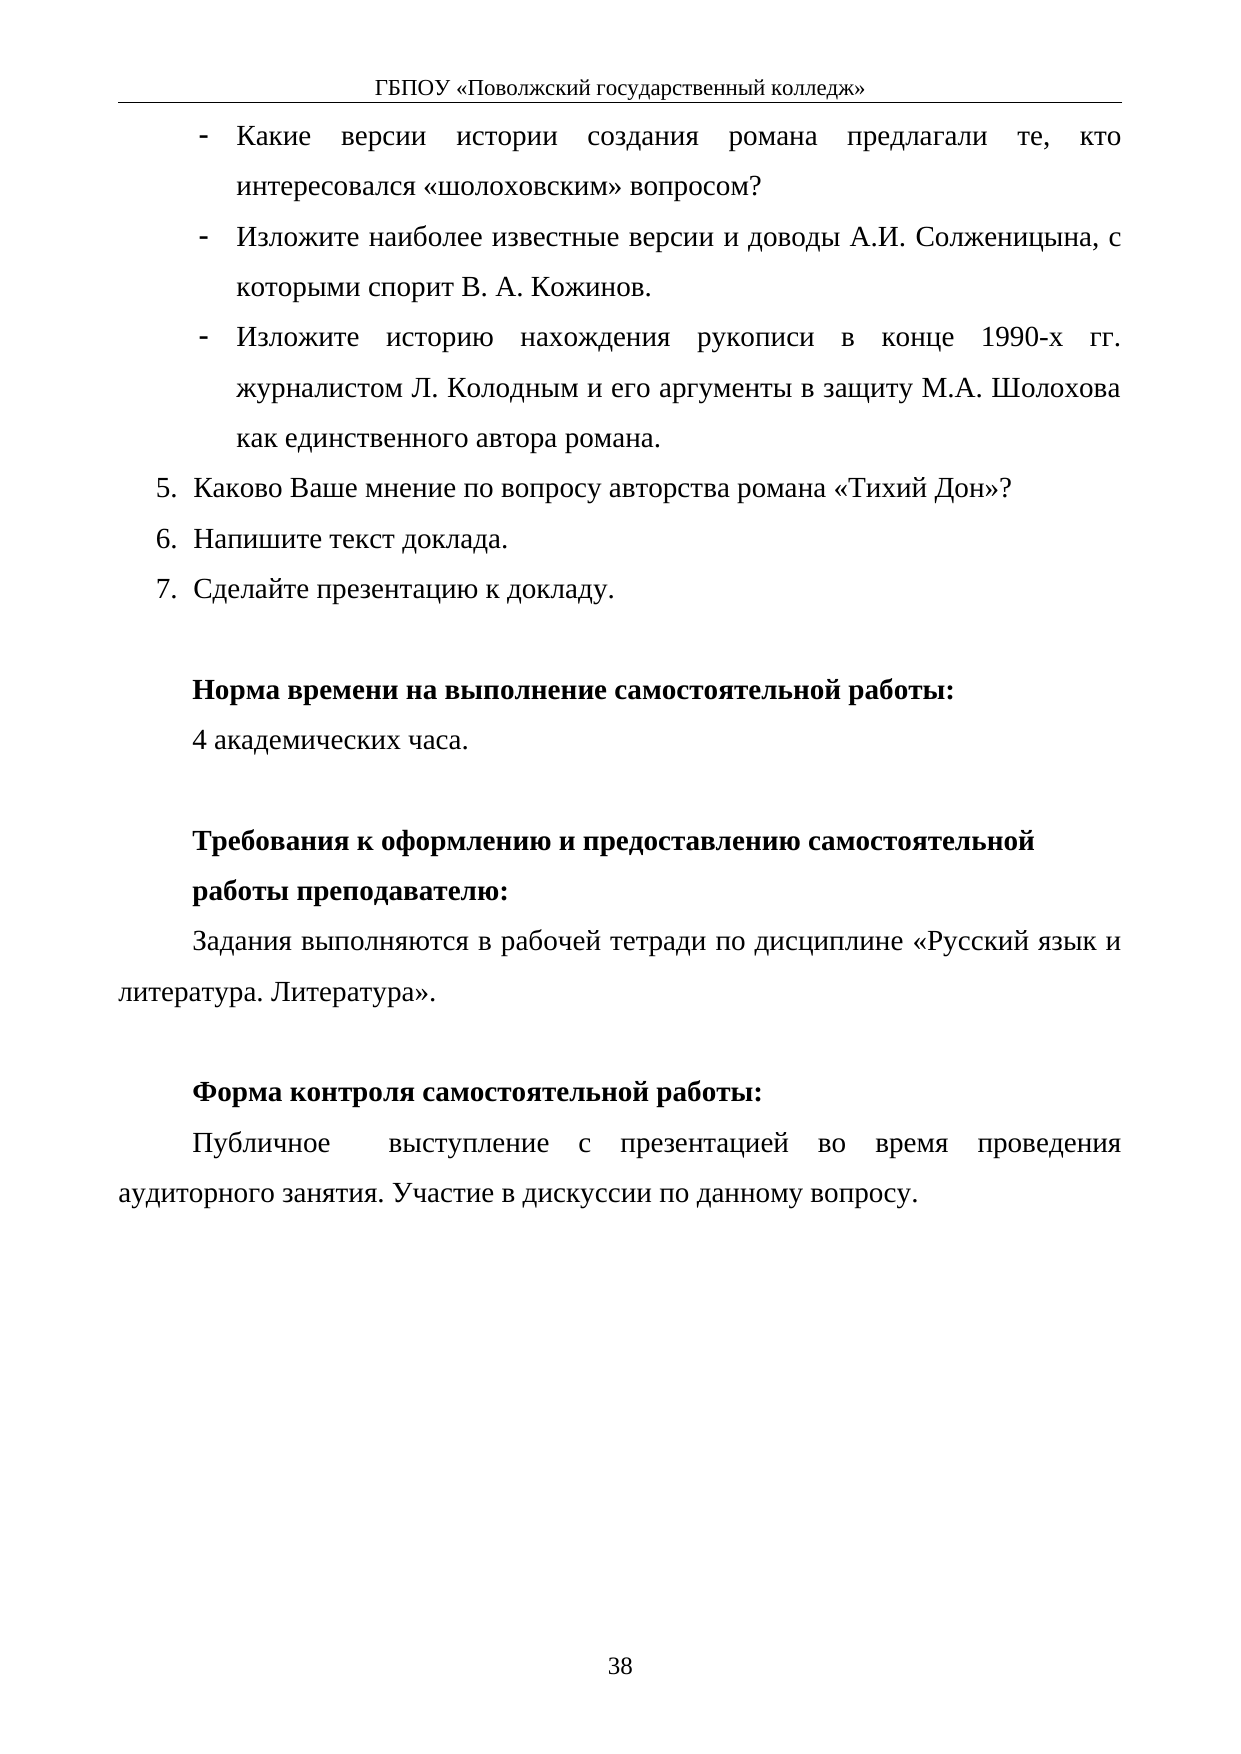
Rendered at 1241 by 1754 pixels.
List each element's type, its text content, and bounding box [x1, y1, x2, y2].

text Требования к оформлению и предоставлению самостоятельной работы преподавателю: [192, 823, 1122, 907]
list Какие версии истории создания романа предлагали те, кто интересовался «шолоховским» вопросом? [199, 118, 1122, 202]
list Каково Ваше мнение по вопросу авторства романа «Тихий Дон»? [156, 471, 1122, 504]
list Изложите историю нахождения рукописи в конце 1990-х гг. журналистом Л. Колодным и его аргументы в защиту М.А. Шолохова как единственного автора романа. [199, 319, 1122, 454]
list Сделайте презентацию к докладу. [156, 571, 1122, 605]
text Норма времени на выполнение самостоятельной работы: [118, 672, 1122, 705]
text Форма контроля самостоятельной работы: [118, 1074, 1122, 1108]
list Изложите наиболее известные версии и доводы А.И. Солженицына, с которыми спорит В. А. Кожинов. [199, 219, 1122, 303]
text 4 академических часа. [118, 722, 1122, 756]
text Задания выполняются в рабочей тетради по дисциплине «Русский язык и литература. Литература». [118, 923, 1122, 1007]
text Публичное выступление с презентацией во время проведения аудиторного занятия. Участие в дискуссии по данному вопросу. [118, 1125, 1122, 1208]
list Напишите текст доклада. [156, 521, 1122, 554]
